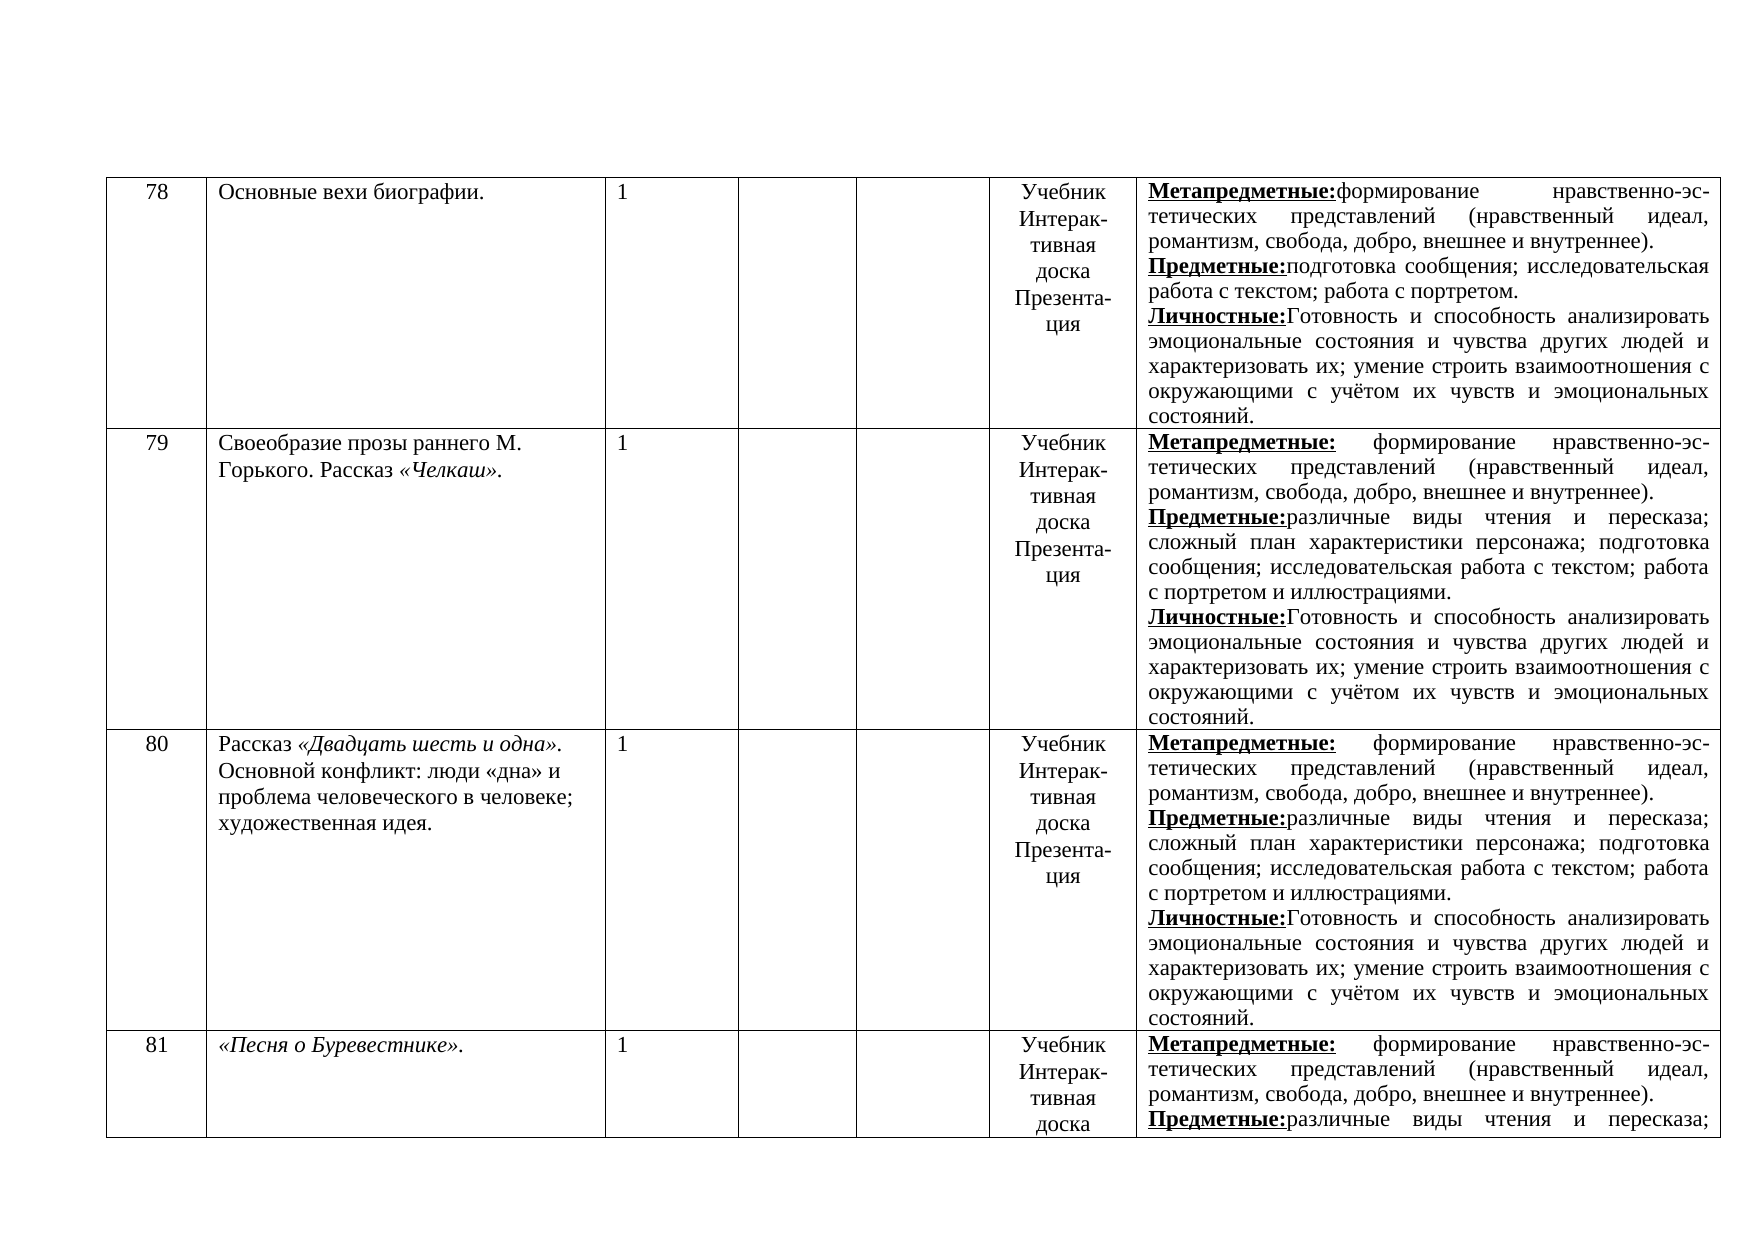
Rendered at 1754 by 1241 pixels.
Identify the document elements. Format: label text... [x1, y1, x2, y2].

table_cell 1 [606, 178, 738, 428]
table_cell Своеобразие прозы раннего М. Горького. Рассказ «Челкаш». [207, 429, 605, 729]
table_cell 81 [107, 1031, 206, 1137]
table_cell [857, 730, 989, 1030]
table_cell [739, 730, 856, 1030]
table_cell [990, 1031, 1136, 1137]
table_cell 78 [107, 178, 206, 428]
table_cell [857, 1031, 989, 1137]
table_cell 79 [107, 429, 206, 729]
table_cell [990, 178, 1136, 428]
table_cell [739, 429, 856, 729]
table_cell Учебник Интерак-тивная доска Презента-ция [990, 730, 1136, 1030]
table_cell [739, 178, 856, 428]
table_cell Учебник Интерак-тивная доска Презента-ция [990, 429, 1136, 729]
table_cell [1137, 1031, 1720, 1137]
table_cell Рассказ «Двадцать шесть и одна». Основной конфликт: люди «дна» и проблема человеческого в человеке; художественная идея. [207, 730, 605, 1030]
table_cell Метапредметные:формирование нравственно-эстетических представлений (нравственный идеал, романтизм, свобода, добро, внешнее и внутреннее). Предметные:подготовка сообщения; исследовательская работа с текстом; работа с портретом. Личностные:Готовность и способность анализировать эмоциональные состояния и чувства других людей и характеризовать их; умение строить взаимоотношения с окружающими с учётом их чувств и эмоциональных состояний. [1137, 178, 1720, 428]
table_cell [207, 1031, 605, 1137]
table_cell 80 [107, 730, 206, 1030]
table_cell Основные вехи биографии. [207, 178, 605, 428]
table_cell [739, 1031, 856, 1137]
table_cell [857, 429, 989, 729]
table_cell 1 [606, 730, 738, 1030]
table_cell [857, 178, 989, 428]
table_cell 1 [606, 1031, 738, 1137]
table_cell 1 [606, 429, 738, 729]
